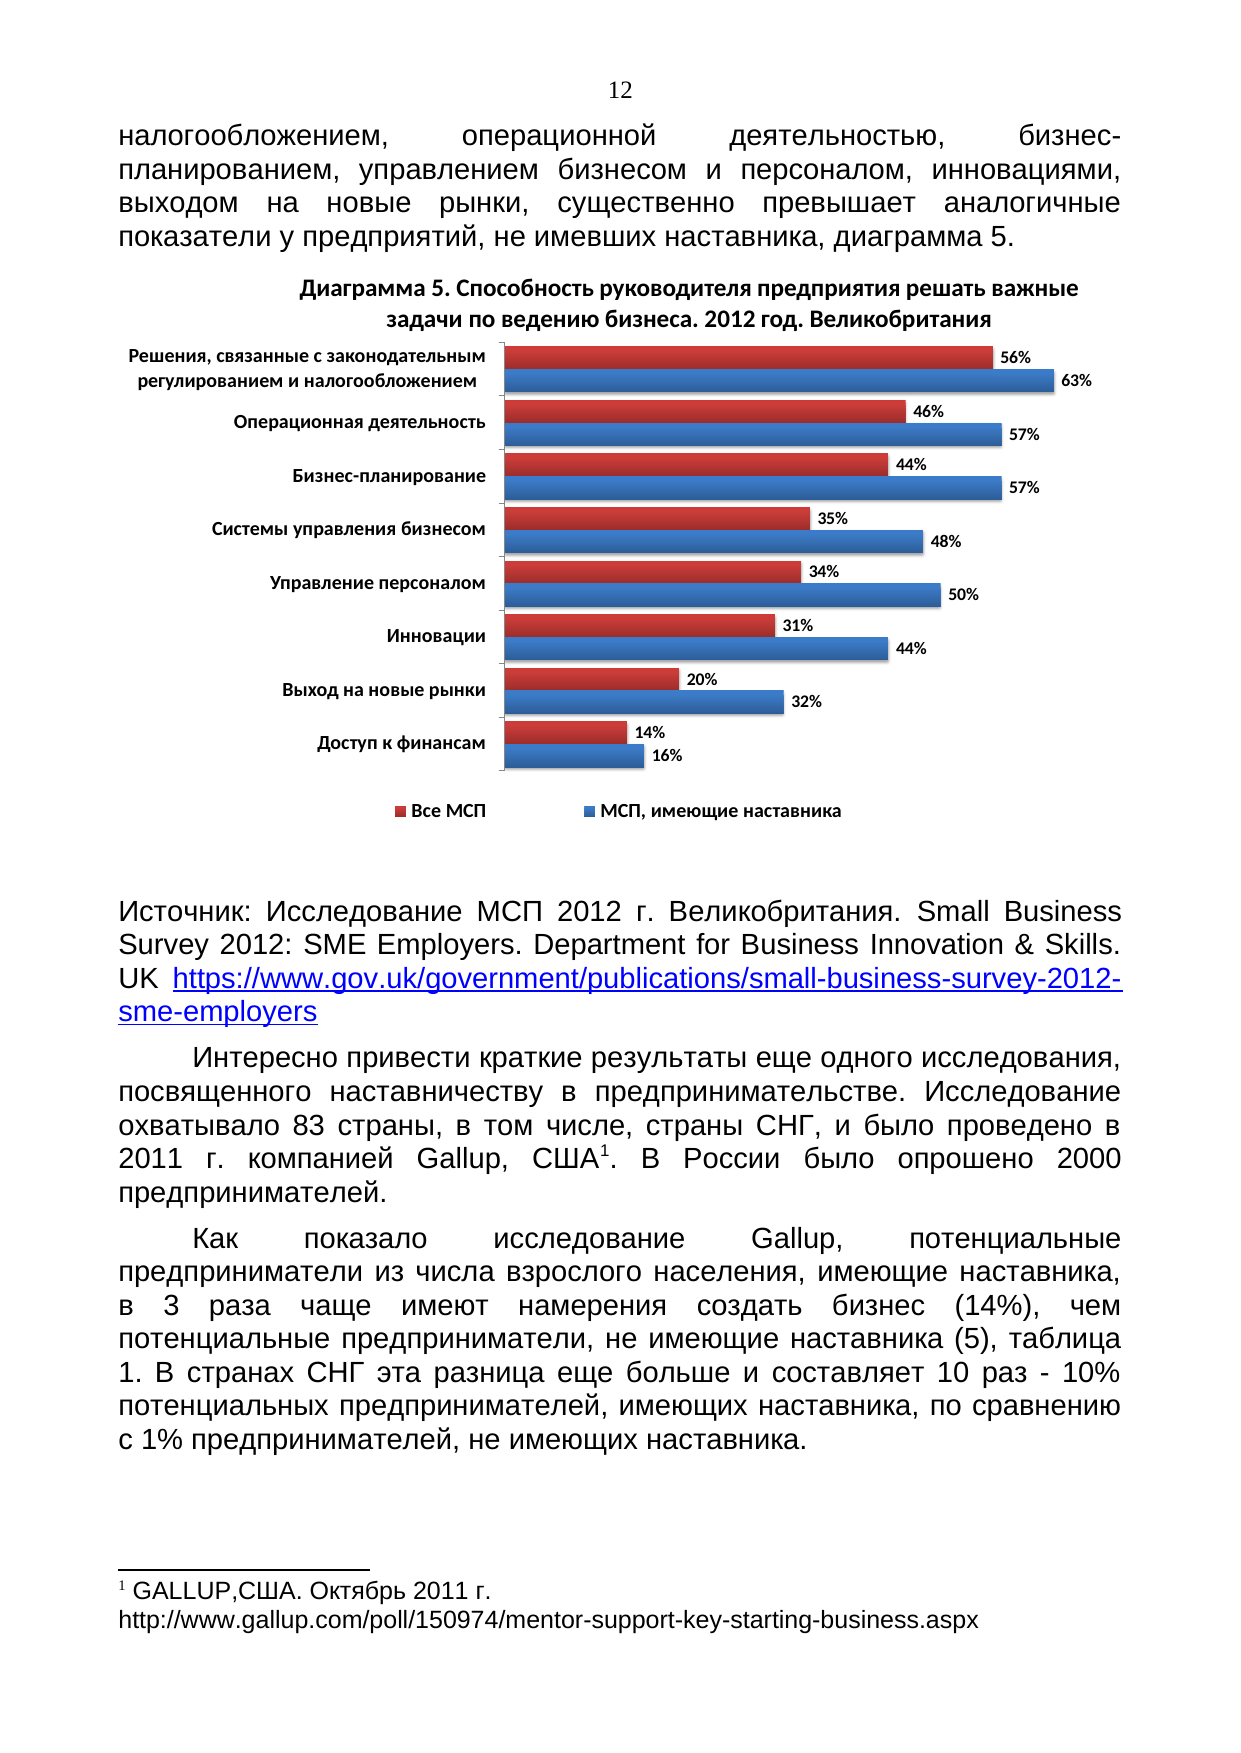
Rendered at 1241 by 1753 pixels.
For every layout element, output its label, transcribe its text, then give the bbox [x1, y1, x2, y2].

text Интересно привести краткие результаты еще одного исследования, посвященного наставничеству в предпринимательстве. Исследование охватывало 83 страны, в том числе, страны СНГ, и было проведено в 2011 г. компанией Gallup, США. В России было опрошено 2000 предпринимателей. [118, 1041, 1122, 1208]
text Как показало исследование Gallup, потенциальные предприниматели из числа взрослого населения, имеющие наставника, в 3 раза чаще имеют намерения создать бизнес (14%), чем потенциальные предприниматели, не имеющие наставника (5), таблица 1. В странах СНГ эта разница еще больше и составляет 10 раз - 10% потенциальных предпринимателей, имеющих наставника, по сравнению с 1% предпринимателей, не имеющих наставника. [118, 1221, 1122, 1456]
text Источник: Исследование МСП 2012 г. Великобритания. Small Business Survey 2012: SME Employers. Department for Business Innovation & Skills. UK https://www.gov.uk/government/publications/small-business-survey-2012-sme-employers [118, 894, 1122, 1028]
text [118, 118, 1122, 252]
